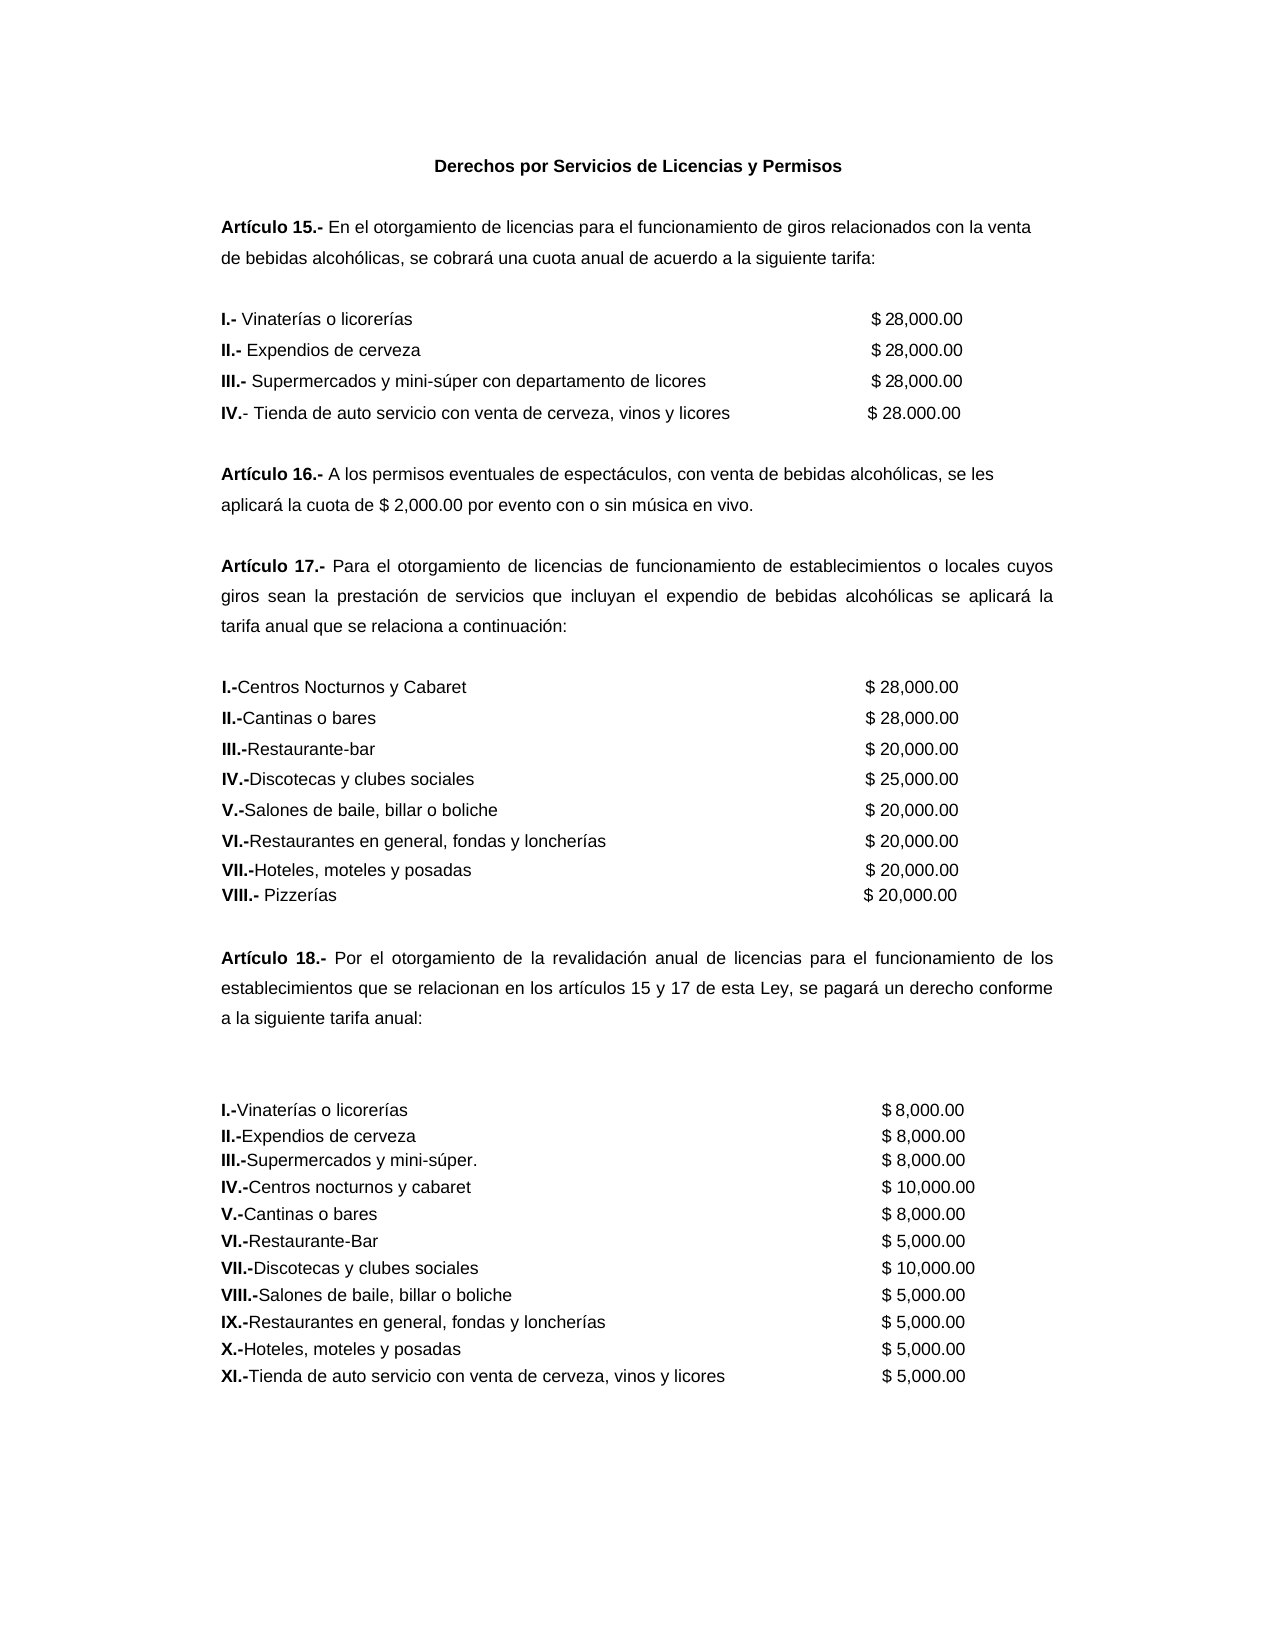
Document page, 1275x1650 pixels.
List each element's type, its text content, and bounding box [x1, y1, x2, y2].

text XI.-Tienda de auto servicio con venta de cerveza, vinos y licores $ 5,000.00 [221, 1366, 1150, 1386]
table_cell II.-Cantinas o bares [216, 703, 740, 733]
text III.- Supermercados y mini-súper con departamento de licores $ 28,000.00 [221, 371, 1150, 392]
table_cell $ 20,000.00 [740, 734, 964, 764]
text V.-Cantinas o bares $ 8,000.00 [221, 1204, 1150, 1224]
text Artículo 15.- En el otorgamiento de licencias para el funcionamiento de giros relacionados con la venta de bebidas alcohólicas, se cobrará una cuota anual de acuerdo a la siguiente tarifa: [221, 217, 1040, 268]
text III.-Supermercados y mini-súper. $ 8,000.00 [221, 1149, 1150, 1170]
table_cell $ 25,000.00 [740, 764, 964, 795]
table_cell III.-Restaurante-bar [216, 734, 740, 764]
text Artículo 17.- Para el otorgamiento de licencias de funcionamiento de establecimientos o locales cuyos giros sean la prestación de servicios que incluyan el expendio de bebidas alcohólicas se aplicará la tarifa anual que se relaciona a continuación: [221, 555, 1054, 636]
table_cell $ 20,000.00 [740, 882, 964, 907]
table_cell VIII.- Pizzerías [216, 882, 740, 907]
table_cell VII.-Hoteles, moteles y posadas [216, 856, 740, 882]
table_cell $ 20,000.00 [740, 856, 964, 882]
text VII.-Discotecas y clubes sociales $ 10,000.00 [221, 1258, 1150, 1278]
text IX.-Restaurantes en general, fondas y loncherías $ 5,000.00 [221, 1312, 1150, 1332]
table_header I.-Centros Nocturnos y Cabaret [216, 678, 740, 703]
table_cell $ 20,000.00 [740, 826, 964, 856]
table_cell IV.-Discotecas y clubes sociales [216, 764, 740, 795]
text VIII.-Salones de baile, billar o boliche $ 5,000.00 [221, 1285, 1150, 1305]
text VI.-Restaurante-Bar $ 5,000.00 [221, 1231, 1150, 1251]
table_cell VI.-Restaurantes en general, fondas y loncherías [216, 826, 740, 856]
text Artículo 16.- A los permisos eventuales de espectáculos, con venta de bebidas alcohólicas, se les aplicará la cuota de $ 2,000.00 por evento con o sin música en vivo. [221, 464, 1051, 515]
text IV.-Centros nocturnos y cabaret $ 10,000.00 [221, 1177, 1150, 1197]
text II.- Expendios de cerveza $ 28,000.00 [221, 339, 1150, 360]
text X.-Hoteles, moteles y posadas $ 5,000.00 [221, 1339, 1150, 1359]
table_cell V.-Salones de baile, billar o boliche [216, 795, 740, 826]
table_header $ 28,000.00 [740, 678, 964, 703]
text I.-Vinaterías o licorerías $ 8,000.00 [221, 1099, 1150, 1120]
table_cell $ 28,000.00 [740, 703, 964, 733]
text II.-Expendios de cerveza $ 8,000.00 [221, 1126, 1150, 1147]
text Derechos por Servicios de Licencias y Permisos [434, 156, 1150, 177]
table_cell $ 20,000.00 [740, 795, 964, 826]
text IV.- Tienda de auto servicio con venta de cerveza, vinos y licores $ 28.000.00 [221, 403, 1150, 423]
text Artículo 18.- Por el otorgamiento de la revalidación anual de licencias para el funcionamiento de los establecimientos que se relacionan en los artículos 15 y 17 de esta Ley, se pagará un derecho conforme a la siguiente tarifa anual: [221, 948, 1054, 1028]
text I.- Vinaterías o licorerías $ 28,000.00 [221, 309, 1150, 329]
